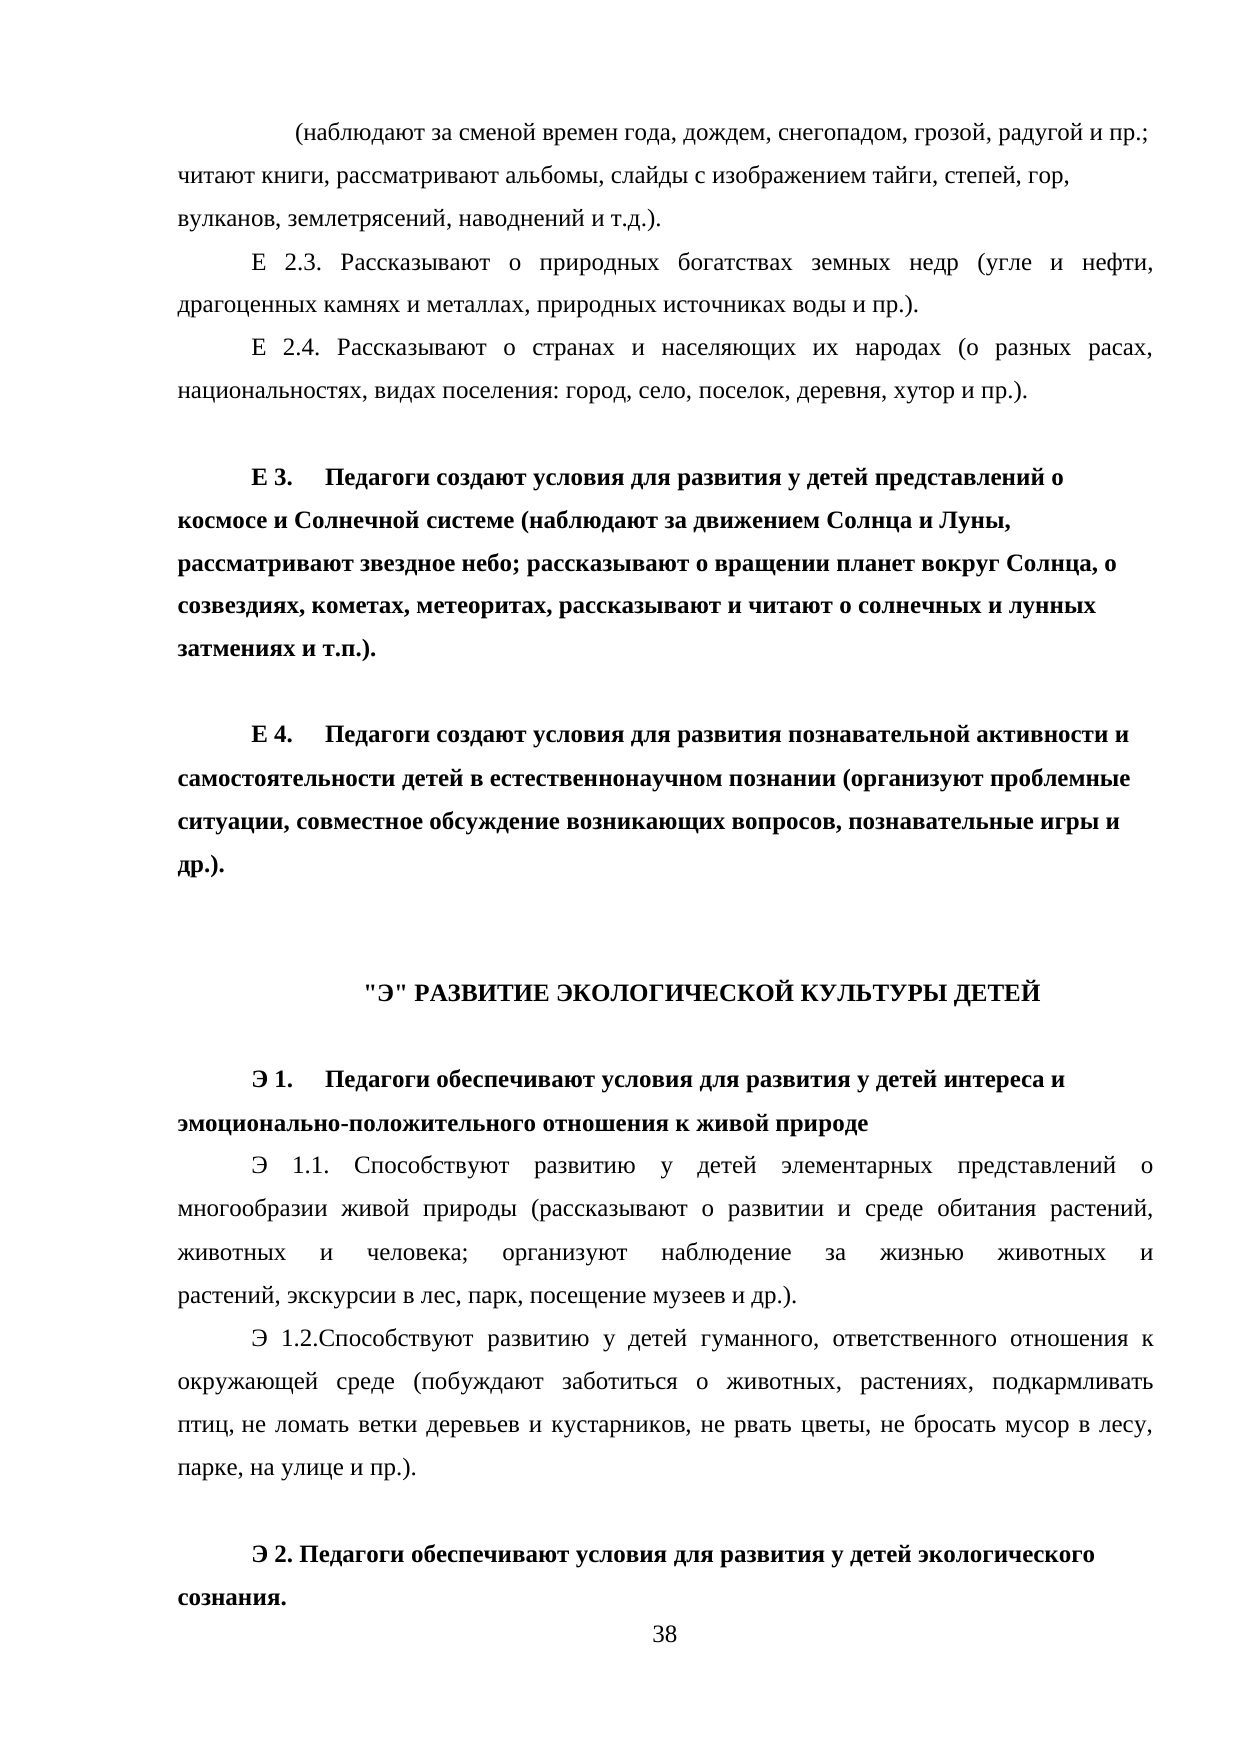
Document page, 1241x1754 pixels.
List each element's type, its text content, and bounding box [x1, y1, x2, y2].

text Е 2.3. Рассказывают о природных богатствах земных недр (угле и нефти, драгоценных камнях и металлах, природных источниках воды и пр.). [177, 247, 1157, 318]
text эмоционально-положительного отношения к живой природе [177, 1108, 1154, 1137]
text Е 4. Педагоги создают условия для развития познавательной активности и [251, 719, 1154, 748]
text Э 1. Педагоги обеспечивают условия для развития у детей интереса и [251, 1064, 1154, 1093]
text Е 3. Педагоги создают условия для развития у детей представлений о [251, 462, 1154, 491]
text Э 1.2.Способствуют развитию у детей гуманного, ответственного отношения к окружающей среде (побуждают заботиться о животных, растениях, подкармливать птиц, не ломать ветки деревьев и кустарников, не рвать цветы, не бросать мусор в лесу, парке, на улице и пр.). [177, 1323, 1153, 1481]
text (наблюдают за сменой времен года, дождем, снегопадом, грозой, радугой и пр.; [295, 117, 1154, 146]
text 38 [652, 1619, 1154, 1648]
text Э 2. Педагоги обеспечивают условия для развития у детей экологического [251, 1539, 1154, 1567]
text космосе и Солнечной системе (наблюдают за движением Солнца и Луны, рассматривают звездное небо; рассказывают о вращении планет вокруг Солнца, о созвездиях, кометах, метеоритах, рассказывают и читают о солнечных и лунных затмениях и т.п.). [177, 505, 1121, 662]
text сознания. [177, 1582, 1154, 1611]
text "Э" РАЗВИТИЕ ЭКОЛОГИЧЕСКОЙ КУЛЬТУРЫ ДЕТЕЙ [363, 978, 1154, 1007]
text читают книги, рассматривают альбомы, слайды с изображением тайги, степей, гор, вулканов, землетрясений, наводнений и т.д.). [177, 161, 1074, 232]
text Э 1.1. Способствуют развитию у детей элементарных представлений о многообразии живой природы (рассказывают о развитии и среде обитания растений, животных и человека; организуют наблюдение за жизнью животных и растений, экскурсии в лес, парк, посещение музеев и др.). [177, 1150, 1153, 1308]
text Е 2.4. Рассказывают о странах и населяющих их народах (о разных расах, национальностях, видах поселения: город, село, поселок, деревня, хутор и пр.). [177, 332, 1157, 404]
text самостоятельности детей в естественнонаучном познании (организуют проблемные ситуации, совместное обсуждение возникающих вопросов, познавательные игры и др.). [177, 763, 1135, 878]
